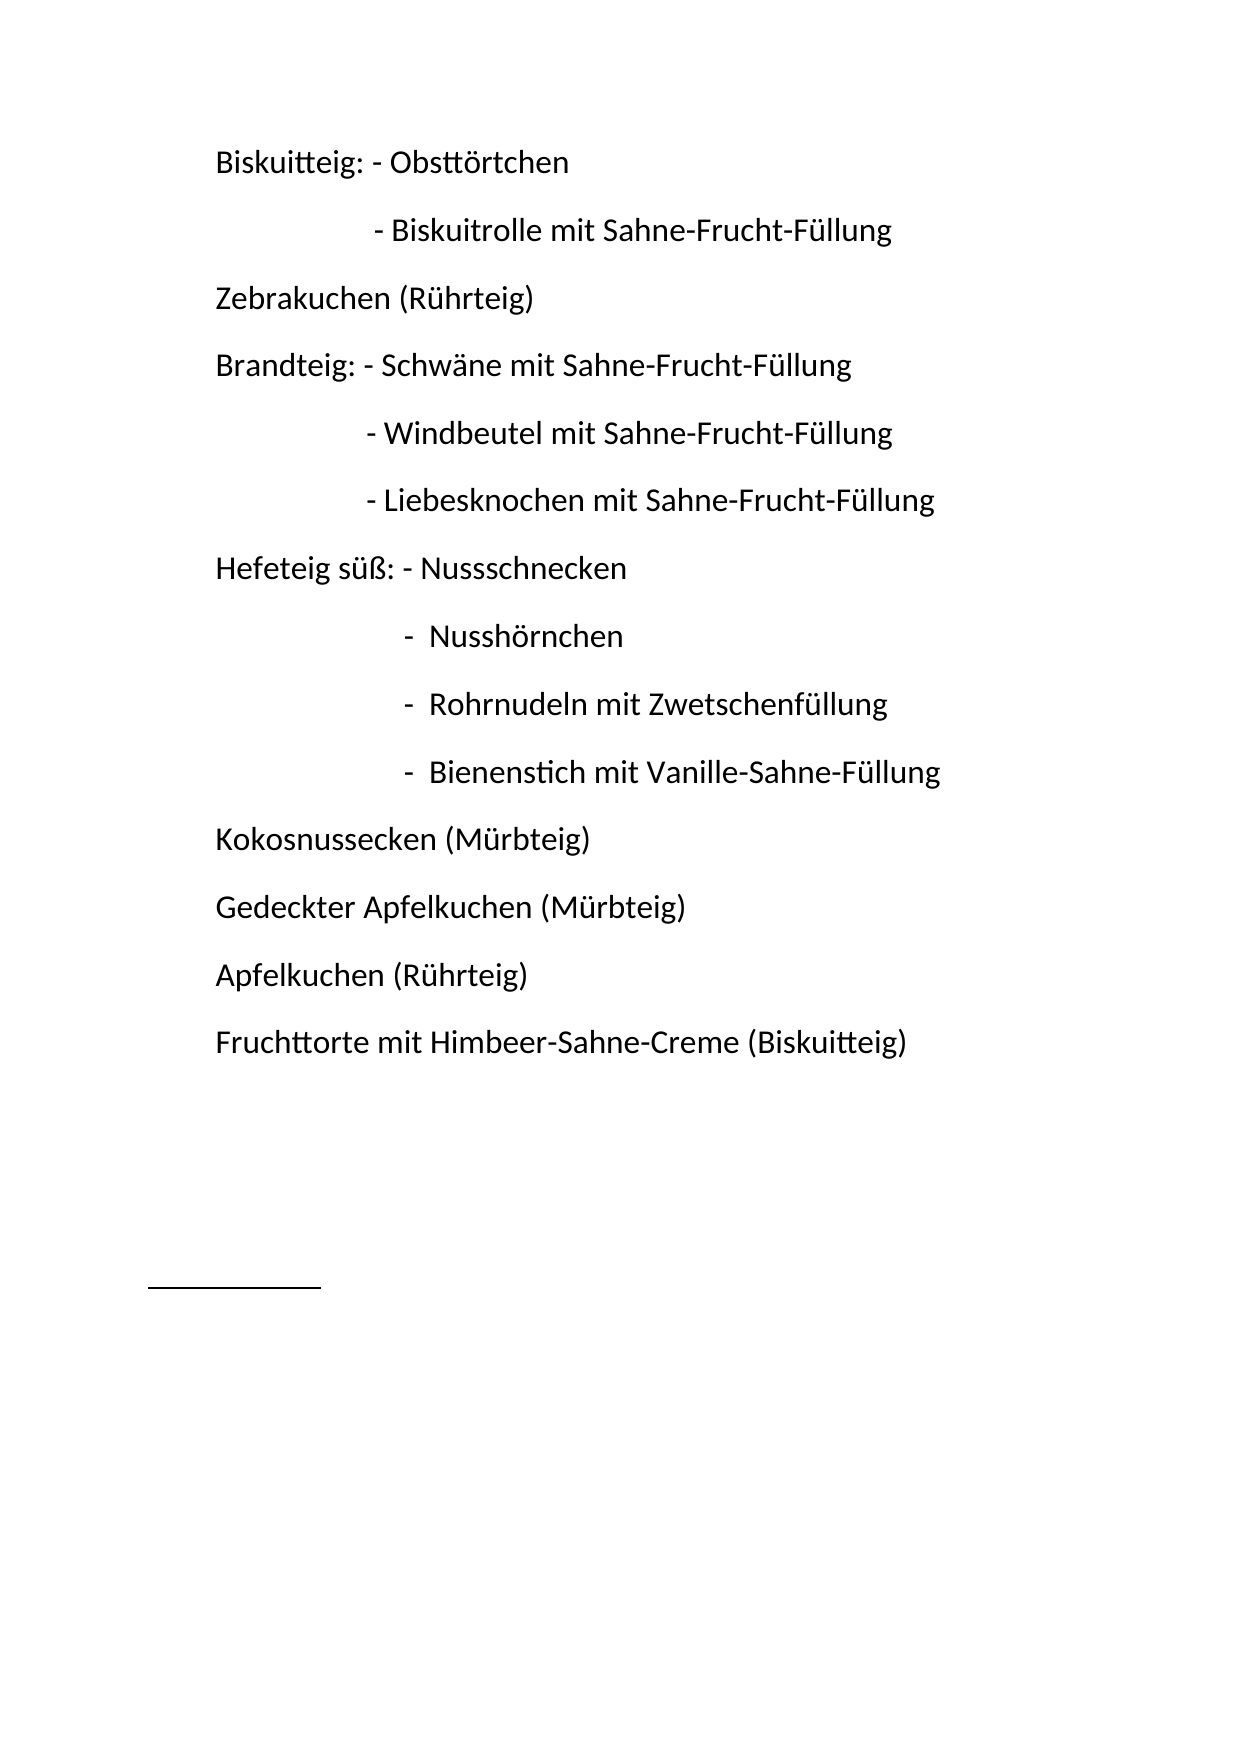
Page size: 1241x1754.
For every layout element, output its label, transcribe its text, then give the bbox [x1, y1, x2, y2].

text - Liebesknochen mit Sahne-Frucht-Füllung [148, 479, 1122, 520]
text - Nusshörnchen [148, 616, 1122, 656]
text - Windbeutel mit Sahne-Frucht-Füllung [148, 412, 1122, 453]
text - Biskuitrolle mit Sahne-Frucht-Füllung [148, 209, 1122, 250]
text Brandteig: - Schwäne mit Sahne-Frucht-Füllung [148, 344, 1122, 385]
text Fruchttorte mit Himbeer-Sahne-Creme (Biskuitteig) [148, 1021, 1122, 1062]
text Hefeteig süß: - Nussschnecken [148, 547, 1122, 588]
text Zebrakuchen (Rührteig) [148, 277, 1122, 317]
text Apfelkuchen (Rührteig) [148, 953, 1122, 994]
text Kokosnussecken (Mürbteig) [148, 818, 1122, 859]
text Biskuitteig: - Obsttörtchen [148, 141, 1122, 182]
text - Rohrnudeln mit Zwetschenfüllung [148, 683, 1122, 724]
text - Bienenstich mit Vanille-Sahne-Füllung [148, 751, 1122, 791]
text Gedeckter Apfelkuchen (Mürbteig) [148, 886, 1122, 927]
